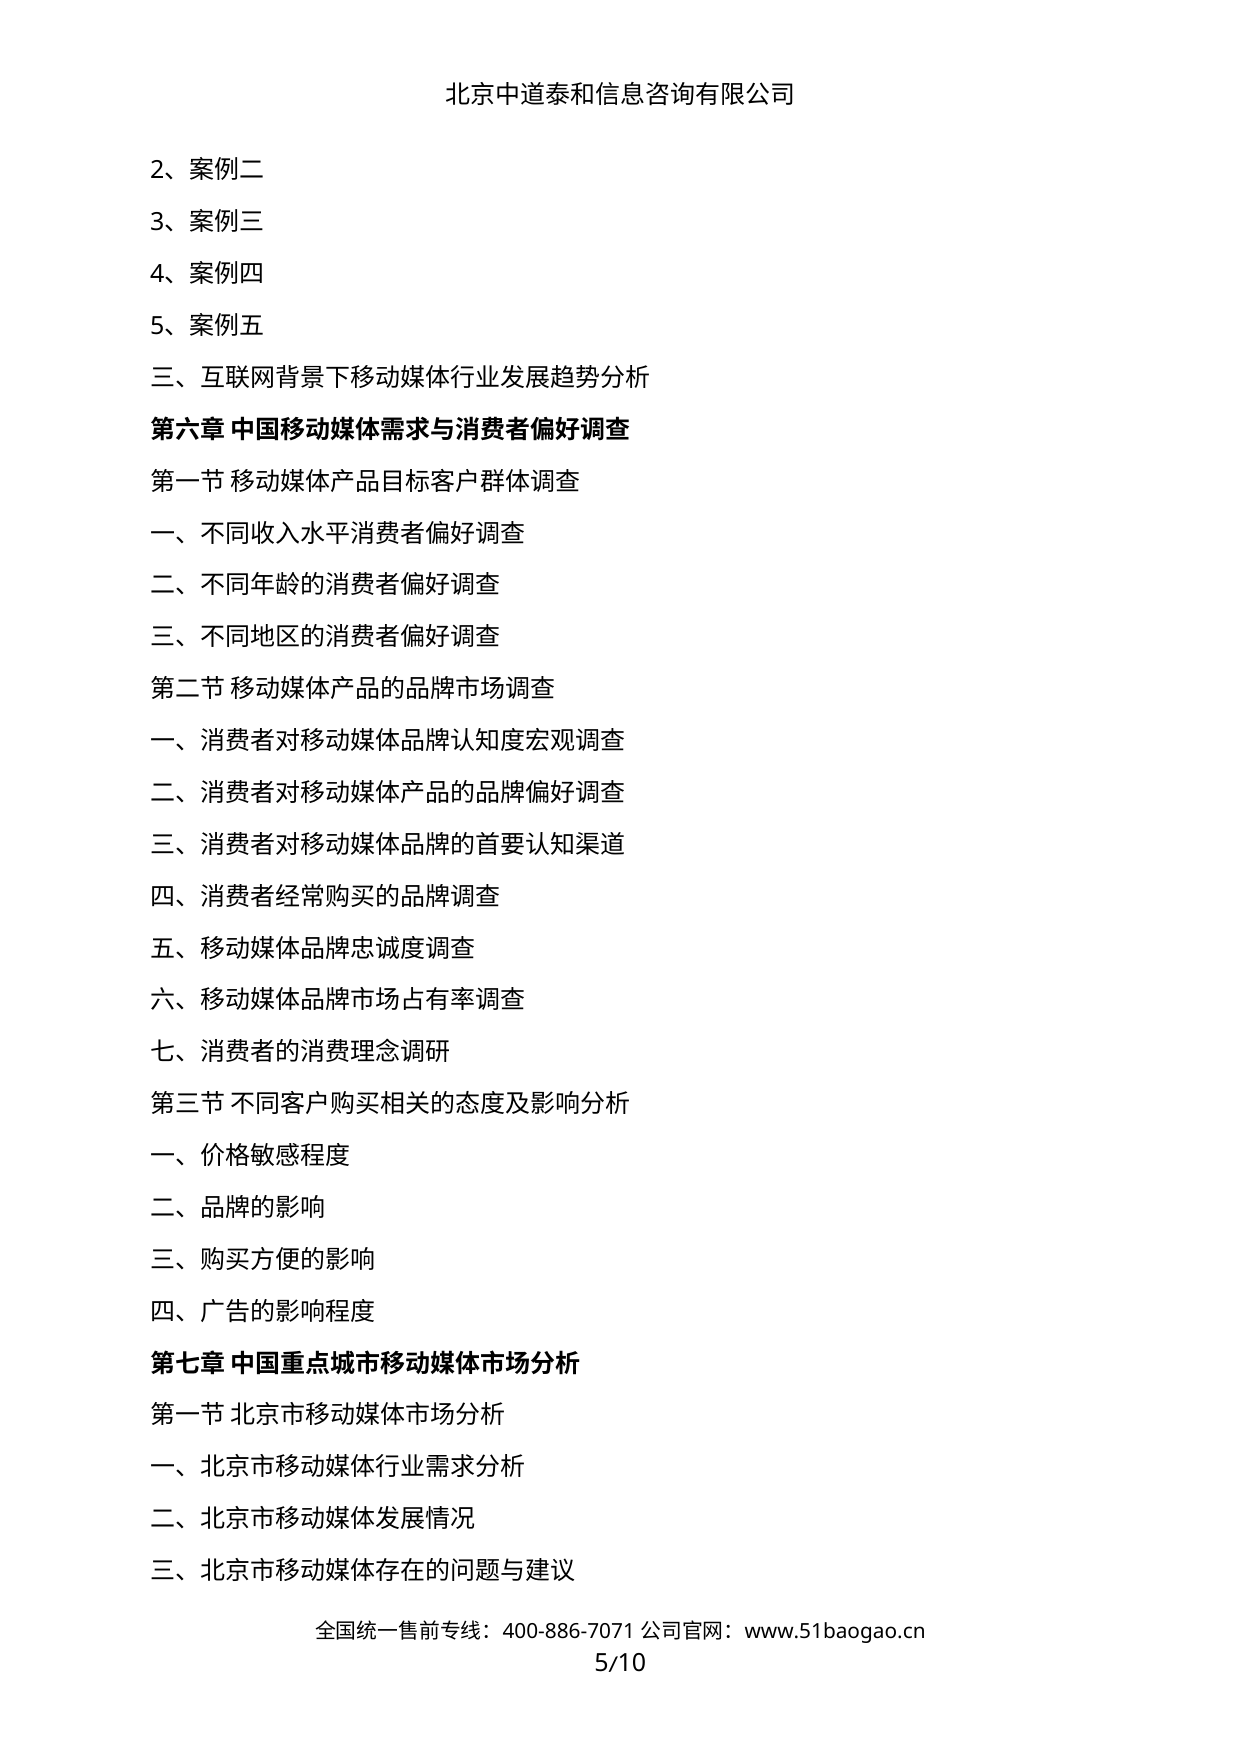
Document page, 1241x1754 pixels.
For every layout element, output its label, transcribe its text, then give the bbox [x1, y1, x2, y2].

text 三、消费者对移动媒体品牌的首要认知渠道 [150, 824, 1090, 861]
text 第一节 移动媒体产品目标客户群体调查 [150, 461, 1090, 497]
text 二、消费者对移动媒体产品的品牌偏好调查 [150, 772, 1090, 809]
text 二、北京市移动媒体发展情况 [150, 1499, 1090, 1535]
text 七、消费者的消费理念调研 [150, 1032, 1090, 1068]
text 一、不同收入水平消费者偏好调查 [150, 513, 1090, 549]
text 三、不同地区的消费者偏好调查 [150, 617, 1090, 653]
text 第一节 北京市移动媒体市场分析 [150, 1395, 1090, 1431]
text 三、购买方便的影响 [150, 1239, 1090, 1276]
text 一、价格敏感程度 [150, 1136, 1090, 1172]
text 六、移动媒体品牌市场占有率调查 [150, 980, 1090, 1016]
text 4、案例四 [150, 254, 1090, 290]
text 五、移动媒体品牌忠诚度调查 [150, 928, 1090, 964]
text 第三节 不同客户购买相关的态度及影响分析 [150, 1084, 1090, 1120]
text 一、北京市移动媒体行业需求分析 [150, 1447, 1090, 1483]
text 二、品牌的影响 [150, 1187, 1090, 1224]
text 2、案例二 [150, 150, 1090, 186]
text 第六章 中国移动媒体需求与消费者偏好调查 [150, 409, 1090, 446]
text 5、案例五 [150, 306, 1090, 342]
text 一、消费者对移动媒体品牌认知度宏观调查 [150, 721, 1090, 757]
text 3、案例三 [150, 202, 1090, 238]
text 二、不同年龄的消费者偏好调查 [150, 565, 1090, 601]
text 四、广告的影响程度 [150, 1291, 1090, 1327]
text 三、北京市移动媒体存在的问题与建议 [150, 1551, 1090, 1587]
text 四、消费者经常购买的品牌调查 [150, 876, 1090, 912]
text 三、互联网背景下移动媒体行业发展趋势分析 [150, 357, 1090, 394]
text 第七章 中国重点城市移动媒体市场分析 [150, 1343, 1090, 1379]
text 第二节 移动媒体产品的品牌市场调查 [150, 669, 1090, 705]
